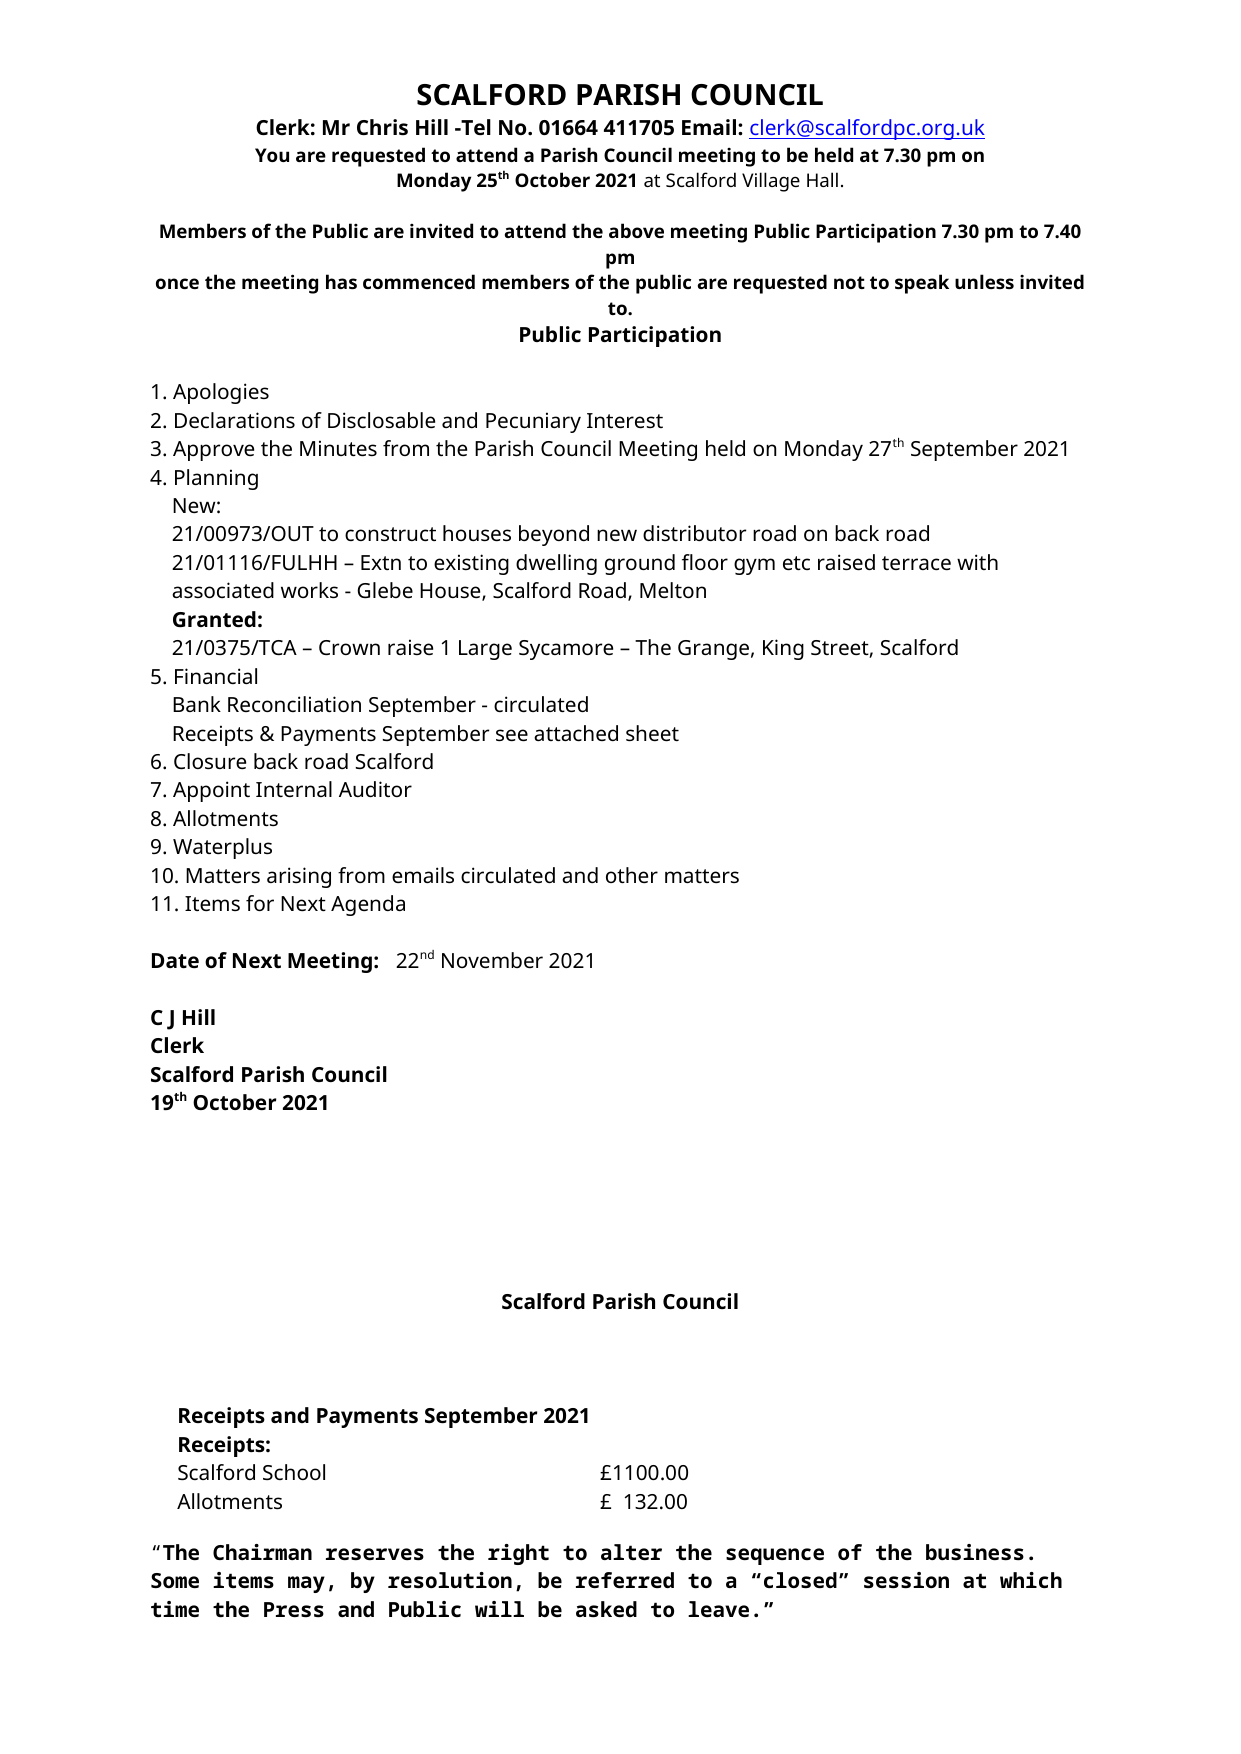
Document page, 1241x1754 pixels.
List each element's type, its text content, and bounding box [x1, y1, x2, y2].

text Granted: [150, 605, 1090, 633]
text 8. Allotments [150, 804, 1090, 832]
text 10. Matters arising from emails circulated and other matters [150, 861, 1090, 889]
text Public Participation [150, 321, 1090, 349]
text 7. Appoint Internal Auditor [150, 776, 1090, 804]
text 4. Planning [150, 463, 1090, 491]
text Receipts and Payments September 2021 [150, 1401, 1090, 1430]
text 6. Closure back road Scalford [150, 747, 1090, 776]
text Bank Reconciliation September - circulated [150, 690, 1090, 719]
text Scalford Parish Council [150, 1287, 1090, 1316]
text 2. Declarations of Disclosable and Pecuniary Interest [150, 406, 1090, 434]
text 21/01116/FULHH – Extn to existing dwelling ground floor gym etc raised terrace with [150, 548, 1090, 576]
text Receipts & Payments September see attached sheet [150, 719, 1090, 747]
text Allotments £ 132.00 [150, 1487, 1090, 1515]
text associated works - Glebe House, Scalford Road, Melton [150, 576, 1090, 605]
text New: [150, 491, 1090, 519]
text 21/0375/TCA – Crown raise 1 Large Sycamore – The Grange, King Street, Scalford [150, 633, 1090, 662]
text Receipts: [150, 1430, 1090, 1458]
text Clerk [150, 1031, 1090, 1060]
text C J Hill [150, 1003, 1090, 1031]
text 1. Apologies [150, 377, 1090, 406]
text 5. Financial [150, 662, 1090, 690]
text 21/00973/OUT to construct houses beyond new distributor road on back road [150, 519, 1090, 548]
text Scalford Parish Council [150, 1060, 1090, 1088]
text 11. Items for Next Agenda [150, 889, 1090, 918]
text 19th October 2021 [150, 1088, 1090, 1117]
text Scalford School £1100.00 [150, 1458, 1090, 1487]
text 9. Waterplus [150, 832, 1090, 861]
text Date of Next Meeting: 22nd November 2021 [150, 946, 1090, 974]
text 3. Approve the Minutes from the Parish Council Meeting held on Monday 27th September 2021 [150, 434, 1090, 463]
